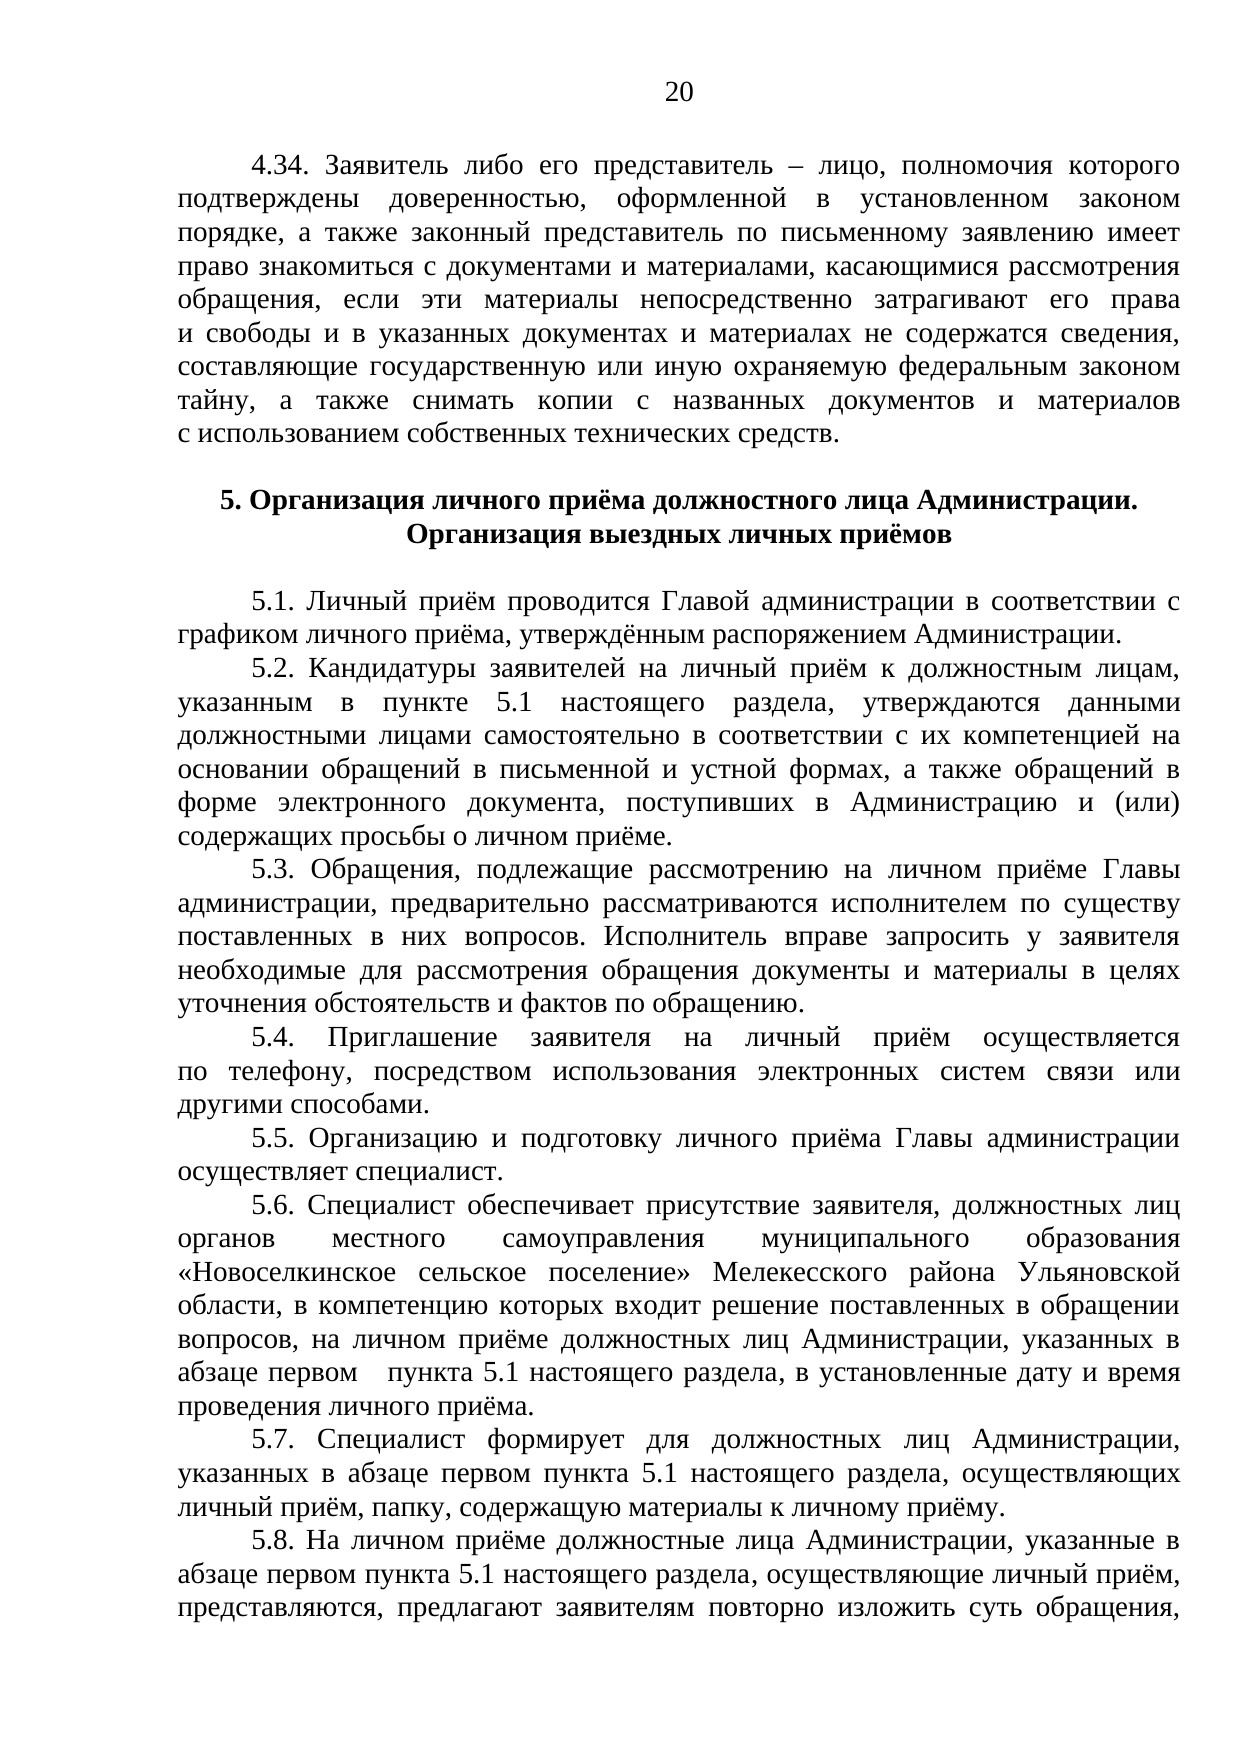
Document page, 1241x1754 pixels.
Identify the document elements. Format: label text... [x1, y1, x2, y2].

text 5.4. Приглашение заявителя на личный приём осуществляется по телефону, посредством использования электронных систем связи или другими способами. [177, 1019, 1181, 1120]
text 5.6. Специалист обеспечивает присутствие заявителя, должностных лиц органов местного самоуправления муниципального образования «Новоселкинское сельское поселение» Мелекесского района Ульяновской области, в компетенцию которых входит решение поставленных в обращении вопросов, на личном приёме должностных лиц Администрации, указанных в абзаце первом пункта 5.1 настоящего раздела, в установленные дату и время проведения личного приёма. [177, 1187, 1181, 1422]
text 5.2. Кандидатуры заявителей на личный приём к должностным лицам, указанным в пункте 5.1 настоящего раздела, утверждаются данными должностными лицами самостоятельно в соответствии с их компетенцией на основании обращений в письменной и устной формах, а также обращений в форме электронного документа, поступивших в Администрацию и (или) содержащих просьбы о личном приёме. [177, 650, 1181, 851]
title 5. Организация личного приёма должностного лица Администрации. Организация выездных личных приёмов [177, 482, 1181, 549]
text 5.5. Организацию и подготовку личного приёма Главы администрации осуществляет специалист. [177, 1120, 1181, 1187]
text 5.7. Специалист формирует для должностных лиц Администрации, указанных в абзаце первом пункта 5.1 настоящего раздела, осуществляющих личный приём, папку, содержащую материалы к личному приёму. [177, 1422, 1181, 1522]
text 5.1. Личный приём проводится Главой администрации в соответствии с графиком личного приёма, утверждённым распоряжением Администрации. [177, 583, 1181, 650]
text 4.34. Заявитель либо его представитель – лицо, полномочия которого подтверждены доверенностью, оформленной в установленном законом порядке, а также законный представитель по письменному заявлению имеет право знакомиться с документами и материалами, касающимися рассмотрения обращения, если эти материалы непосредственно затрагивают его права и свободы и в указанных документах и материалах не содержатся сведения, составляющие государственную или иную охраняемую федеральным законом тайну, а также снимать копии с названных документов и материалов с использованием собственных технических средств. [177, 147, 1181, 449]
text 5.3. Обращения, подлежащие рассмотрению на личном приёме Главы администрации, предварительно рассматриваются исполнителем по существу поставленных в них вопросов. Исполнитель вправе запросить у заявителя необходимые для рассмотрения обращения документы и материалы в целях уточнения обстоятельств и фактов по обращению. [177, 851, 1181, 1019]
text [177, 1522, 1181, 1623]
